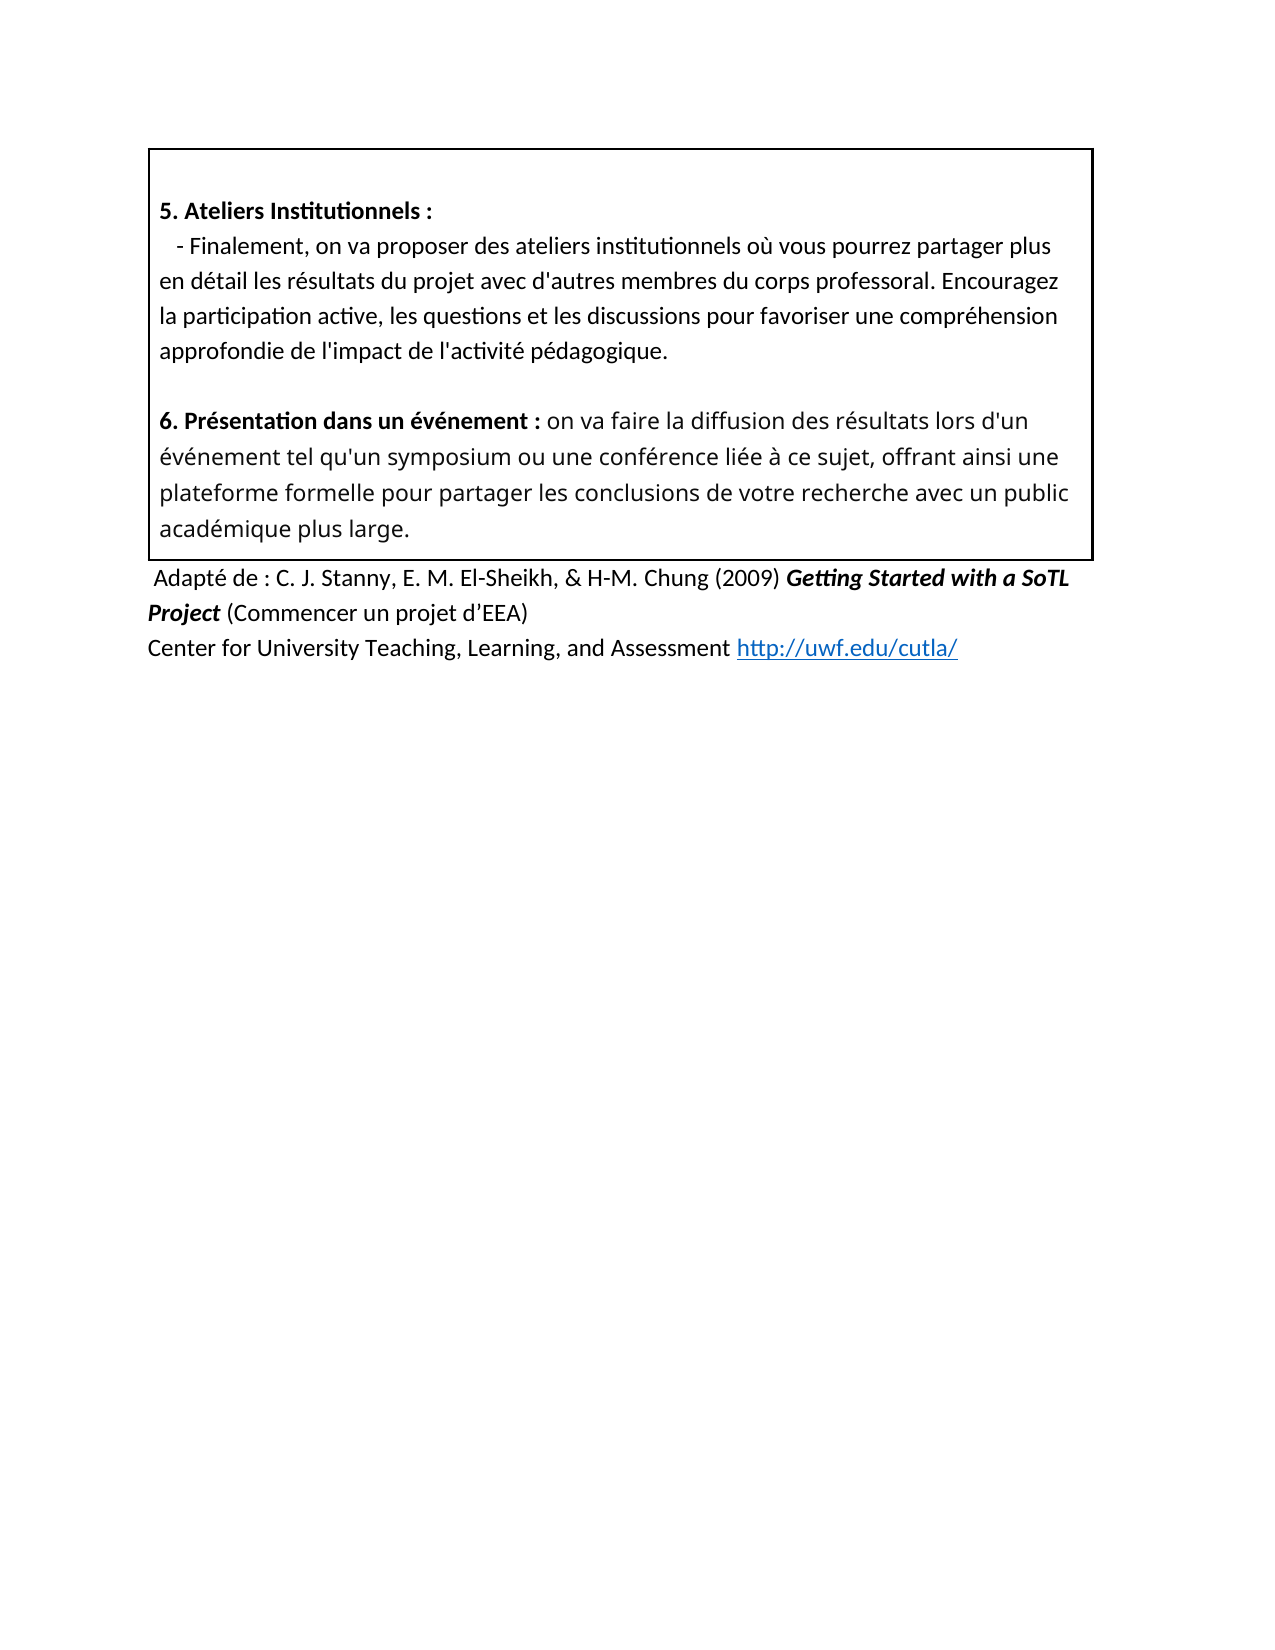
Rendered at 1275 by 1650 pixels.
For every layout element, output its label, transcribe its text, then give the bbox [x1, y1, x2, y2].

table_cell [150, 150, 1091, 558]
text Center for University Teaching, Learning, and Assessment http://uwf.edu/cutla/ [148, 633, 1127, 663]
text Adapté de : C. J. Stanny, E. M. El-Sheikh, & H-M. Chung (2009) Getting Started with a SoTL Project (Commencer un projet d’EEA) [148, 563, 1127, 628]
